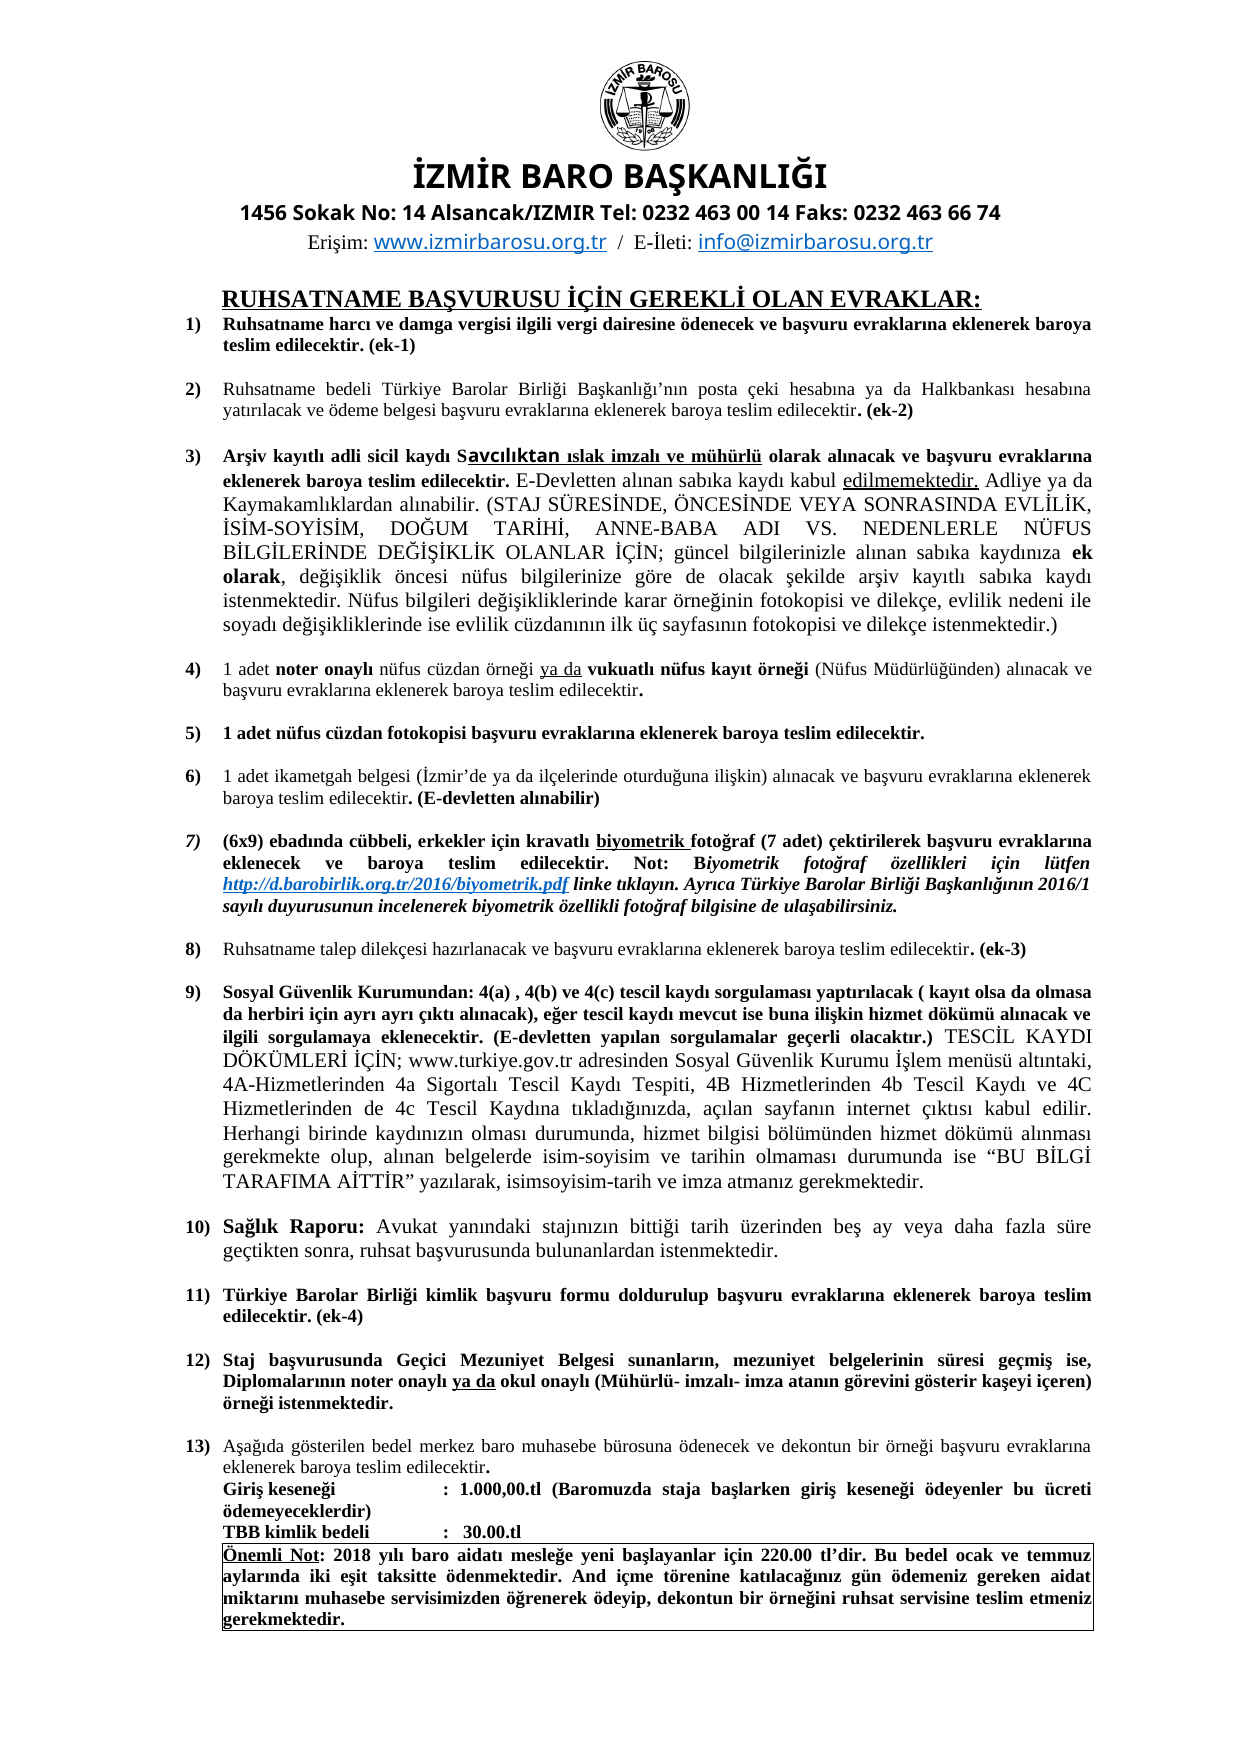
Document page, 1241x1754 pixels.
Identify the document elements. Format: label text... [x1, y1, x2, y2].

list 1 adet noter onaylı nüfus cüzdan örneği ya da vukuatlı nüfus kayıt örneği (Nüfus Müdürlüğünden) alınacak ve başvuru evraklarına eklenerek baroya teslim edilecektir. [185, 658, 1093, 701]
list Ruhsatname bedeli Türkiye Barolar Birliği Başkanlığı’nın posta çeki hesabına ya da Halkbankası hesabına yatırılacak ve ödeme belgesi başvuru evraklarına eklenerek baroya teslim edilecektir. (ek-2) [185, 377, 1093, 421]
list Önemli Not: 2018 yılı baro aidatı mesleğe yeni başlayanlar için 220.00 tl’dir. Bu bedel ocak ve temmuz aylarında iki eşit taksitte ödenmektedir. And içme törenine katılacağınız gün ödemeniz gereken aidat miktarını muhasebe servisimizden öğrenerek ödeyip, dekontun bir örneğini ruhsat servisine teslim etmeniz gerekmektedir. [223, 1544, 1093, 1630]
list 1 adet ikametgah belgesi (İzmir’de ya da ilçelerinde oturduğuna ilişkin) alınacak ve başvuru evraklarına eklenerek baroya teslim edilecektir. (E-devletten alınabilir) [185, 765, 1093, 808]
list Ruhsatname harcı ve damga vergisi ilgili vergi dairesine ödenecek ve başvuru evraklarına eklenerek baroya teslim edilecektir. (ek-1) [185, 313, 1093, 356]
list Ruhsatname talep dilekçesi hazırlanacak ve başvuru evraklarına eklenerek baroya teslim edilecektir. (ek-3) [185, 938, 1093, 959]
list Giriş keseneği : 1.000,00.tl (Baromuzda staja başlarken giriş keseneği ödeyenler bu ücreti ödemeyeceklerdir) [223, 1478, 1093, 1521]
list TBB kimlik bedeli : 30.00.tl [223, 1521, 1093, 1543]
list Sağlık Raporu: Avukat yanındaki stajınızın bittiği tarih üzerinden beş ay veya daha fazla süre geçtikten sonra, ruhsat başvurusunda bulunanlardan istenmektedir. [185, 1214, 1093, 1262]
text İZMİR BARO BAŞKANLIĞI [148, 153, 1093, 198]
list Staj başvurusunda Geçici Mezuniyet Belgesi sunanların, mezuniyet belgelerinin süresi geçmiş ise, Diplomalarının noter onaylı ya da okul onaylı (Mühürlü- imzalı- imza atanın görevini gösterir kaşeyi içeren) örneği istenmektedir. [185, 1348, 1093, 1413]
text RUHSATNAME BAŞVURUSU İÇİN GEREKLİ OLAN EVRAKLAR: [148, 284, 1093, 313]
list Türkiye Barolar Birliği kimlik başvuru formu doldurulup başvuru evraklarına eklenerek baroya teslim edilecektir. (ek-4) [185, 1284, 1093, 1327]
text Erişim: www.izmirbarosu.org.tr / E-İleti: info@izmirbarosu.org.tr [148, 227, 1093, 255]
list (6x9) ebadında cübbeli, erkekler için kravatlı biyometrik fotoğraf (7 adet) çektirilerek başvuru evraklarına eklenecek ve baroya teslim edilecektir. Not: Biyometrik fotoğraf özellikleri için lütfen http://d.barobirlik.org.tr/2016/biyometrik.pdf linke tıklayın. Ayrıca Türkiye Barolar Birliği Başkanlığının 2016/1 sayılı duyurusunun incelenerek biyometrik özellikli fotoğraf bilgisine de ulaşabilirsiniz. [185, 830, 1093, 916]
list Sosyal Güvenlik Kurumundan: 4(a) , 4(b) ve 4(c) tescil kaydı sorgulaması yaptırılacak ( kayıt olsa da olmasa da herbiri için ayrı ayrı çıktı alınacak), eğer tescil kaydı mevcut ise buna ilişkin hizmet dökümü alınacak ve ilgili sorgulamaya eklenecektir. (E-devletten yapılan sorgulamalar geçerli olacaktır.) TESCİL KAYDI DÖKÜMLERİ İÇİN; www.turkiye.gov.tr adresinden Sosyal Güvenlik Kurumu İşlem menüsü altıntaki, 4A-Hizmetlerinden 4a Sigortalı Tescil Kaydı Tespiti, 4B Hizmetlerinden 4b Tescil Kaydı ve 4C Hizmetlerinden de 4c Tescil Kaydına tıkladığınızda, açılan sayfanın internet çıktısı kabul edilir. Herhangi birinde kaydınızın olması durumunda, hizmet bilgisi bölümünden hizmet dökümü alınması gerekmekte olup, alınan belgelerde isim-soyisim ve tarihin olmaması durumunda ise “BU BİLGİ TARAFIMA AİTTİR” yazılarak, isimsoyisim-tarih ve imza atmanız gerekmektedir. [185, 981, 1093, 1193]
list Aşağıda gösterilen bedel merkez baro muhasebe bürosuna ödenecek ve dekontun bir örneği başvuru evraklarına eklenerek baroya teslim edilecektir. [185, 1435, 1093, 1478]
list Arşiv kayıtlı adli sicil kaydı Savcılıktan ıslak imzalı ve mühürlü olarak alınacak ve başvuru evraklarına eklenerek baroya teslim edilecektir. E-Devletten alınan sabıka kaydı kabul edilmemektedir. Adliye ya da Kaymakamlıklardan alınabilir. (STAJ SÜRESİNDE, ÖNCESİNDE VEYA SONRASINDA EVLİLİK, İSİM-SOYİSİM, DOĞUM TARİHİ, ANNE-BABA ADI VS. NEDENLERLE NÜFUS BİLGİLERİNDE DEĞİŞİKLİK OLANLAR İÇİN; güncel bilgilerinizle alınan sabıka kaydınıza ek olarak, değişiklik öncesi nüfus bilgilerinize göre de olacak şekilde arşiv kayıtlı sabıka kaydı istenmektedir. Nüfus bilgileri değişikliklerinde karar örneğinin fotokopisi ve dilekçe, evlilik nedeni ile soyadı değişikliklerinde ise evlilik cüzdanının ilk üç sayfasının fotokopisi ve dilekçe istenmektedir.) [185, 442, 1093, 636]
text 1456 Sokak No: 14 Alsancak/IZMIR Tel: 0232 463 00 14 Faks: 0232 463 66 74 [148, 198, 1093, 227]
list 1 adet nüfus cüzdan fotokopisi başvuru evraklarına eklenerek baroya teslim edilecektir. [185, 722, 1093, 744]
